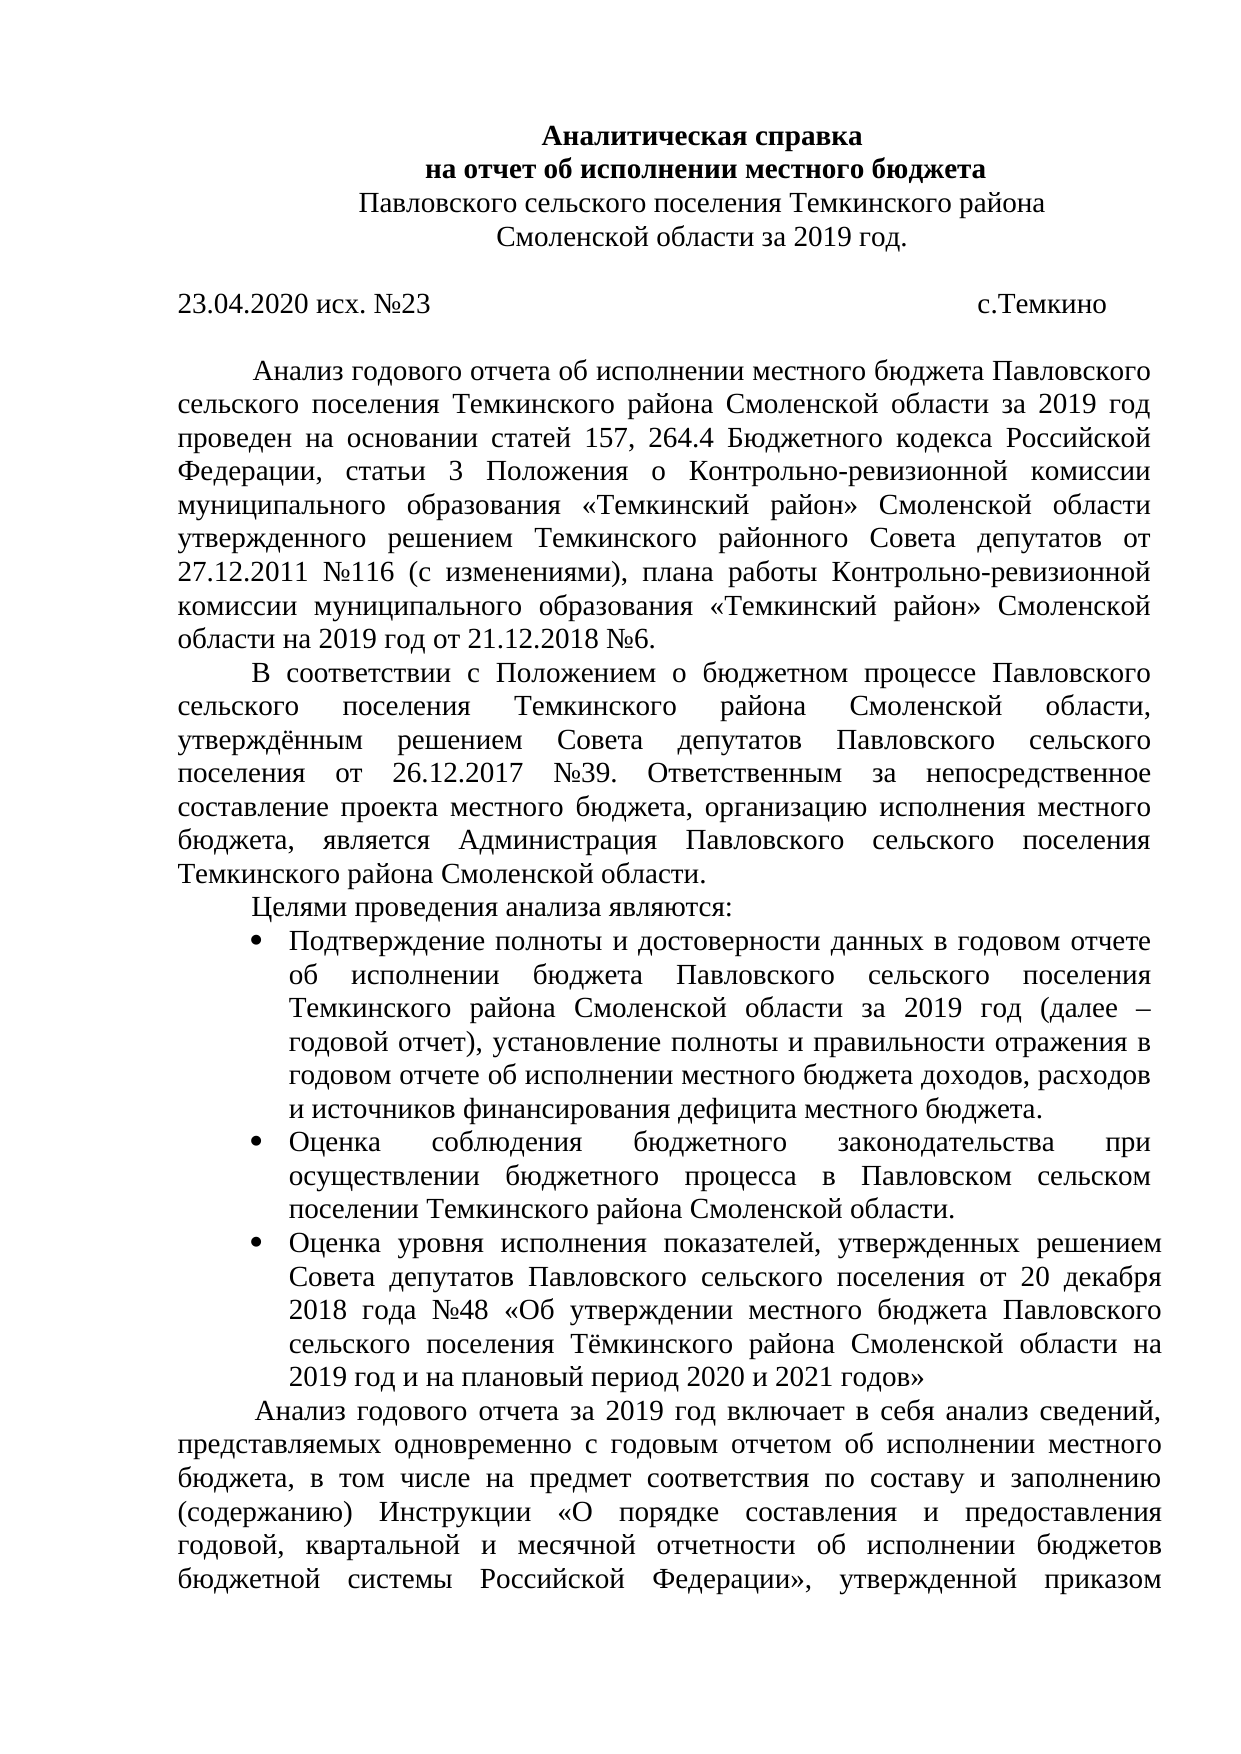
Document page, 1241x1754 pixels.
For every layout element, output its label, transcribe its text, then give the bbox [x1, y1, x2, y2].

subtitle Подтверждение полноты и достоверности данных в годовом отчете об исполнении бюджета Павловского сельского поселения Темкинского района Смоленской области за 2019 год (далее – годовой отчет), установление полноты и правильности отражения в годовом отчете об исполнении местного бюджета доходов, расходов и источников финансирования дефицита местного бюджета. [251, 923, 1152, 1124]
text 23.04.2020 исх. №23 с.Темкино [177, 286, 1152, 319]
subtitle Смоленской области за 2019 год. [177, 219, 1152, 252]
subtitle Оценка соблюдения бюджетного законодательства при осуществлении бюджетного процесса в Павловском сельском поселении Темкинского района Смоленской области. [251, 1124, 1152, 1225]
text Анализ годового отчета об исполнении местного бюджета Павловского сельского поселения Темкинского района Смоленской области за 2019 год проведен на основании статей 157, 264.4 Бюджетного кодекса Российской Федерации, статьи 3 Положения о Контрольно-ревизионной комиссии муниципального образования «Темкинский район» Смоленской области утвержденного решением Темкинского районного Совета депутатов от 27.12.2011 №116 (с изменениями), плана работы Контрольно-ревизионной комиссии муниципального образования «Темкинский район» Смоленской области на 2019 год от 21.12.2018 №6. [177, 353, 1152, 655]
subtitle Павловского сельского поселения Темкинского района [177, 185, 1152, 219]
title Аналитическая справка [177, 118, 1152, 152]
list Оценка уровня исполнения показателей, утвержденных решением Совета депутатов Павловского сельского поселения от 20 декабря 2018 года №48 «Об утверждении местного бюджета Павловского сельского поселения Тёмкинского района Смоленской области на 2019 год и на плановый период 2020 и 2021 годов» [251, 1225, 1162, 1393]
text на отчет об исполнении местного бюджета [177, 152, 1152, 185]
text В соответствии с Положением о бюджетном процессе Павловского сельского поселения Темкинского района Смоленской области, утверждённым решением Совета депутатов Павловского сельского поселения от 26.12.2017 №39. Ответственным за непосредственное составление проекта местного бюджета, организацию исполнения местного бюджета, является Администрация Павловского сельского поселения Темкинского района Смоленской области. [177, 655, 1152, 889]
text Целями проведения анализа являются: [177, 889, 1152, 923]
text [177, 1393, 1162, 1594]
